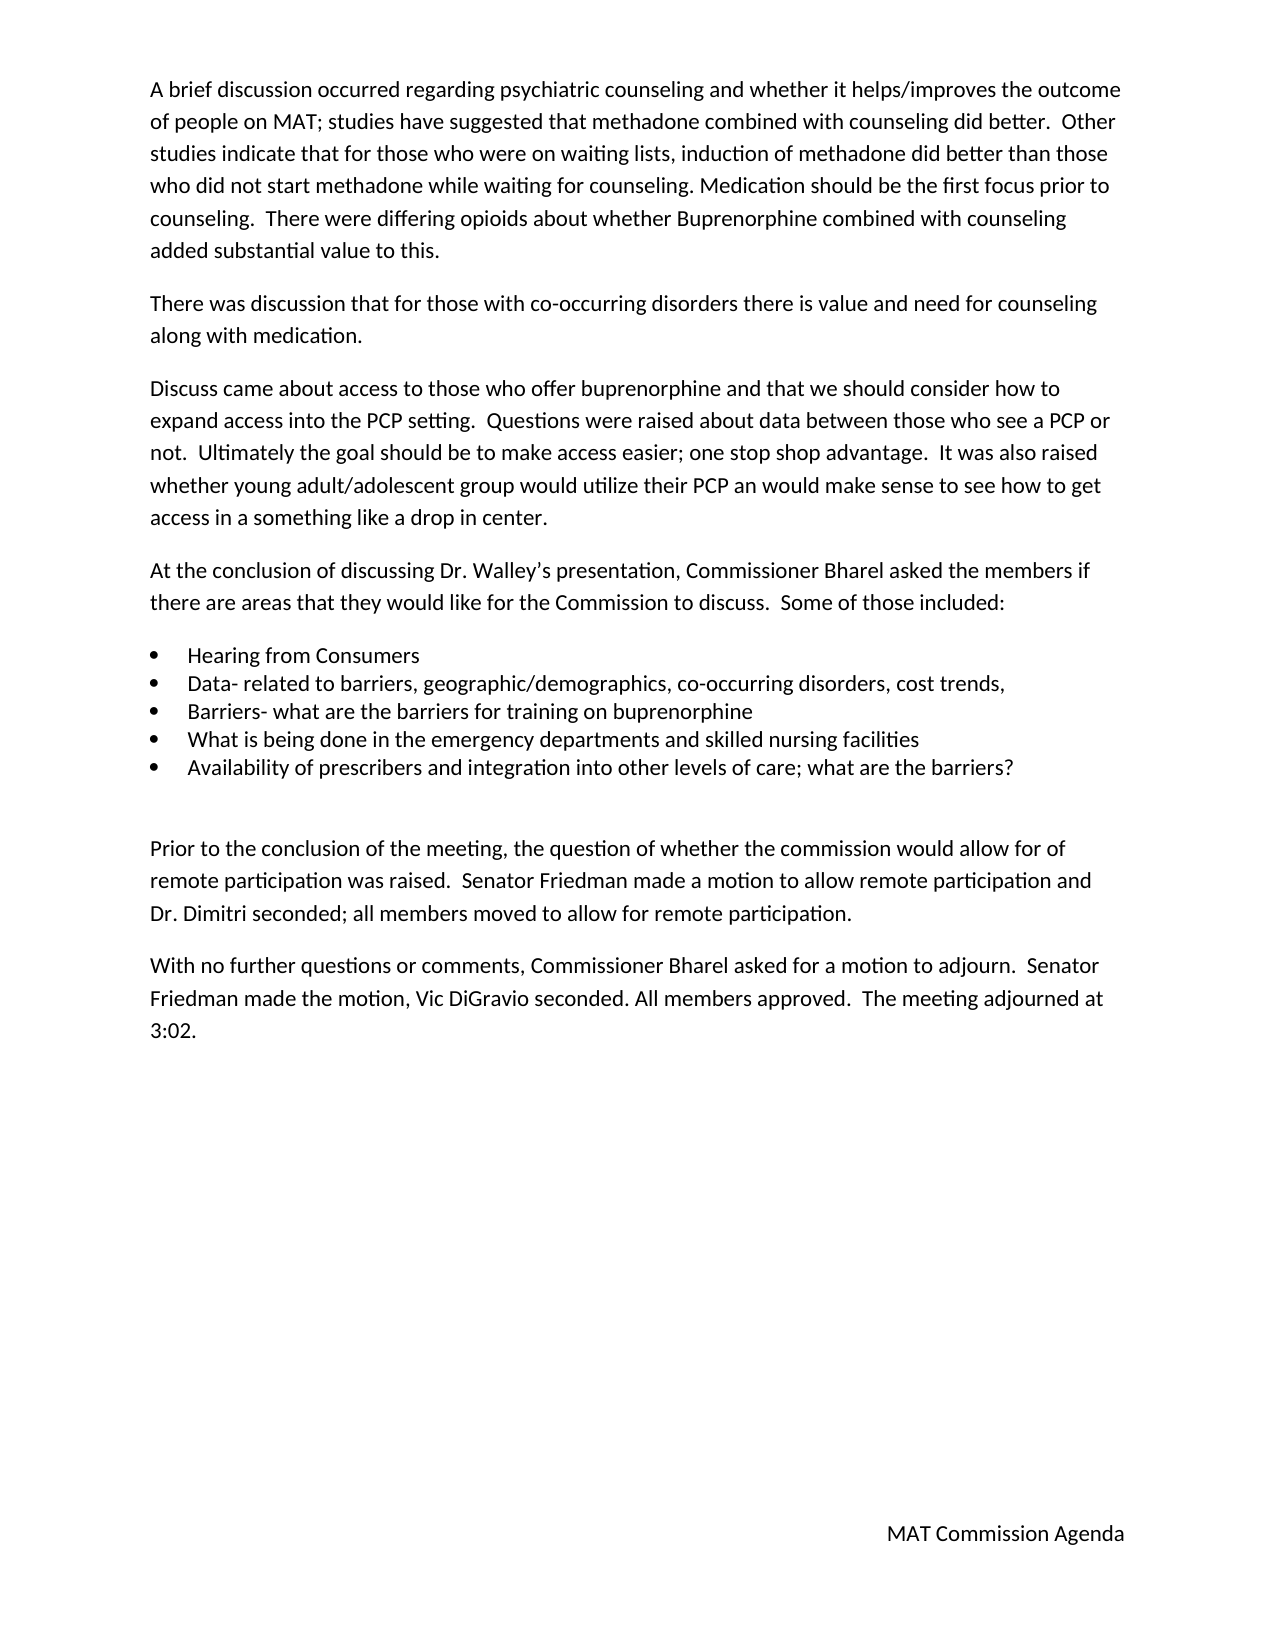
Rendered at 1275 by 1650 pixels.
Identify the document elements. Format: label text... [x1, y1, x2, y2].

list Hearing from Consumers [150, 641, 1125, 669]
text At the conclusion of discussing Dr. Walley’s presentation, Commissioner Bharel asked the members if there are areas that they would like for the Commission to discuss. Some of those included: [150, 556, 1125, 616]
text With no further questions or comments, Commissioner Bharel asked for a motion to adjourn. Senator Friedman made the motion, Vic DiGravio seconded. All members approved. The meeting adjourned at 3:02. [150, 952, 1125, 1044]
text Prior to the conclusion of the meeting, the question of whether the commission would allow for of remote participation was raised. Senator Friedman made a motion to allow remote participation and Dr. Dimitri seconded; all members moved to allow for remote participation. [150, 834, 1125, 927]
text A brief discussion occurred regarding psychiatric counseling and whether it helps/improves the outcome of people on MAT; studies have suggested that methadone combined with counseling did better. Other studies indicate that for those who were on waiting lists, induction of methadone did better than those who did not start methadone while waiting for counseling. Medication should be the first focus prior to counseling. There were differing opioids about whether Buprenorphine combined with counseling added substantial value to this. [150, 75, 1125, 264]
text Discuss came about access to those who offer buprenorphine and that we should consider how to expand access into the PCP setting. Questions were raised about data between those who see a PCP or not. Ultimately the goal should be to make access easier; one stop shop advantage. It was also raised whether young adult/adolescent group would utilize their PCP an would make sense to see how to get access in a something like a drop in center. [150, 374, 1125, 531]
list Availability of prescribers and integration into other levels of care; what are the barriers? [150, 753, 1125, 781]
list What is being done in the emergency departments and skilled nursing facilities [150, 725, 1125, 753]
list Data- related to barriers, geographic/demographics, co-occurring disorders, cost trends, [150, 669, 1125, 697]
list Barriers- what are the barriers for training on buprenorphine [150, 697, 1125, 725]
text There was discussion that for those with co-occurring disorders there is value and need for counseling along with medication. [150, 289, 1125, 349]
